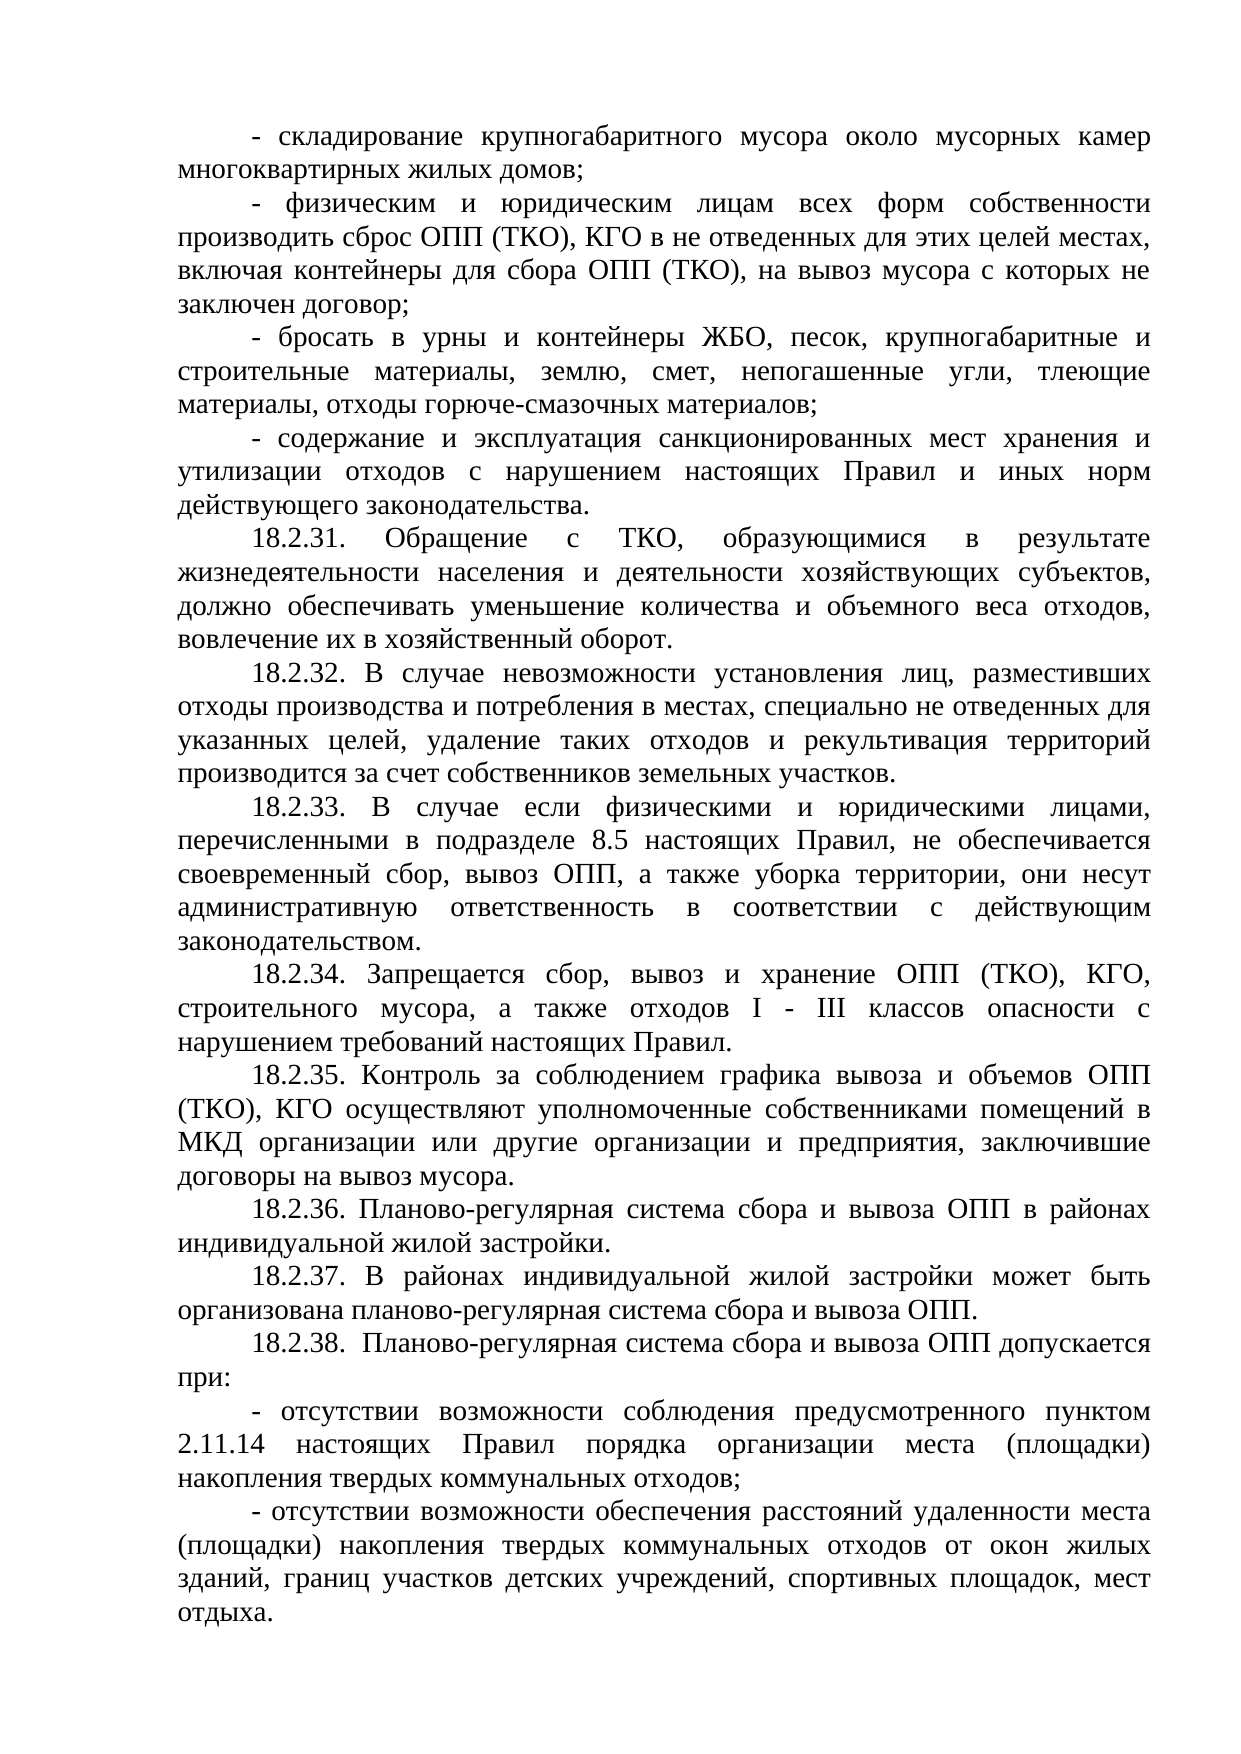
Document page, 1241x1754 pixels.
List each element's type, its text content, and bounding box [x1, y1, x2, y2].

text 18.2.32. В случае невозможности установления лиц, разместивших отходы производства и потребления в местах, специально не отведенных для указанных целей, удаление таких отходов и рекультивация территорий производится за счет собственников земельных участков. [177, 655, 1152, 789]
text 18.2.33. В случае если физическими и юридическими лицами, перечисленными в подразделе 8.5 настоящих Правил, не обеспечивается своевременный сбор, вывоз ОПП, а также уборка территории, они несут административную ответственность в соответствии с действующим законодательством. [177, 789, 1152, 957]
text - бросать в урны и контейнеры ЖБО, песок, крупногабаритные и строительные материалы, землю, смет, непогашенные угли, тлеющие материалы, отходы горюче-смазочных материалов; [177, 319, 1152, 420]
text 18.2.38. Планово-регулярная система сбора и вывоза ОПП допускается при: [177, 1326, 1152, 1393]
text - отсутствии возможности обеспечения расстояний удаленности места (площадки) накопления твердых коммунальных отходов от окон жилых зданий, границ участков детских учреждений, спортивных площадок, мест отдыха. [177, 1493, 1152, 1627]
text - физическим и юридическим лицам всех форм собственности производить сброс ОПП (ТКО), КГО в не отведенных для этих целей местах, включая контейнеры для сбора ОПП (ТКО), на вывоз мусора с которых не заключен договор; [177, 185, 1152, 319]
text 18.2.35. Контроль за соблюдением графика вывоза и объемов ОПП (ТКО), КГО осуществляют уполномоченные собственниками помещений в МКД организации или другие организации и предприятия, заключившие договоры на вывоз мусора. [177, 1057, 1152, 1191]
text 18.2.37. В районах индивидуальной жилой застройки может быть организована планово-регулярная система сбора и вывоза ОПП. [177, 1258, 1152, 1326]
text - складирование крупногабаритного мусора около мусорных камер многоквартирных жилых домов; [177, 118, 1152, 185]
text 18.2.34. Запрещается сбор, вывоз и хранение ОПП (ТКО), КГО, строительного мусора, а также отходов I - III классов опасности с нарушением требований настоящих Правил. [177, 957, 1152, 1057]
text - отсутствии возможности соблюдения предусмотренного пунктом 2.11.14 настоящих Правил порядка организации места (площадки) накопления твердых коммунальных отходов; [177, 1393, 1152, 1493]
text 18.2.31. Обращение с ТКО, образующимися в результате жизнедеятельности населения и деятельности хозяйствующих субъектов, должно обеспечивать уменьшение количества и объемного веса отходов, вовлечение их в хозяйственный оборот. [177, 521, 1152, 655]
text - содержание и эксплуатация санкционированных мест хранения и утилизации отходов с нарушением настоящих Правил и иных норм действующего законодательства. [177, 420, 1152, 521]
text 18.2.36. Планово-регулярная система сбора и вывоза ОПП в районах индивидуальной жилой застройки. [177, 1191, 1152, 1258]
